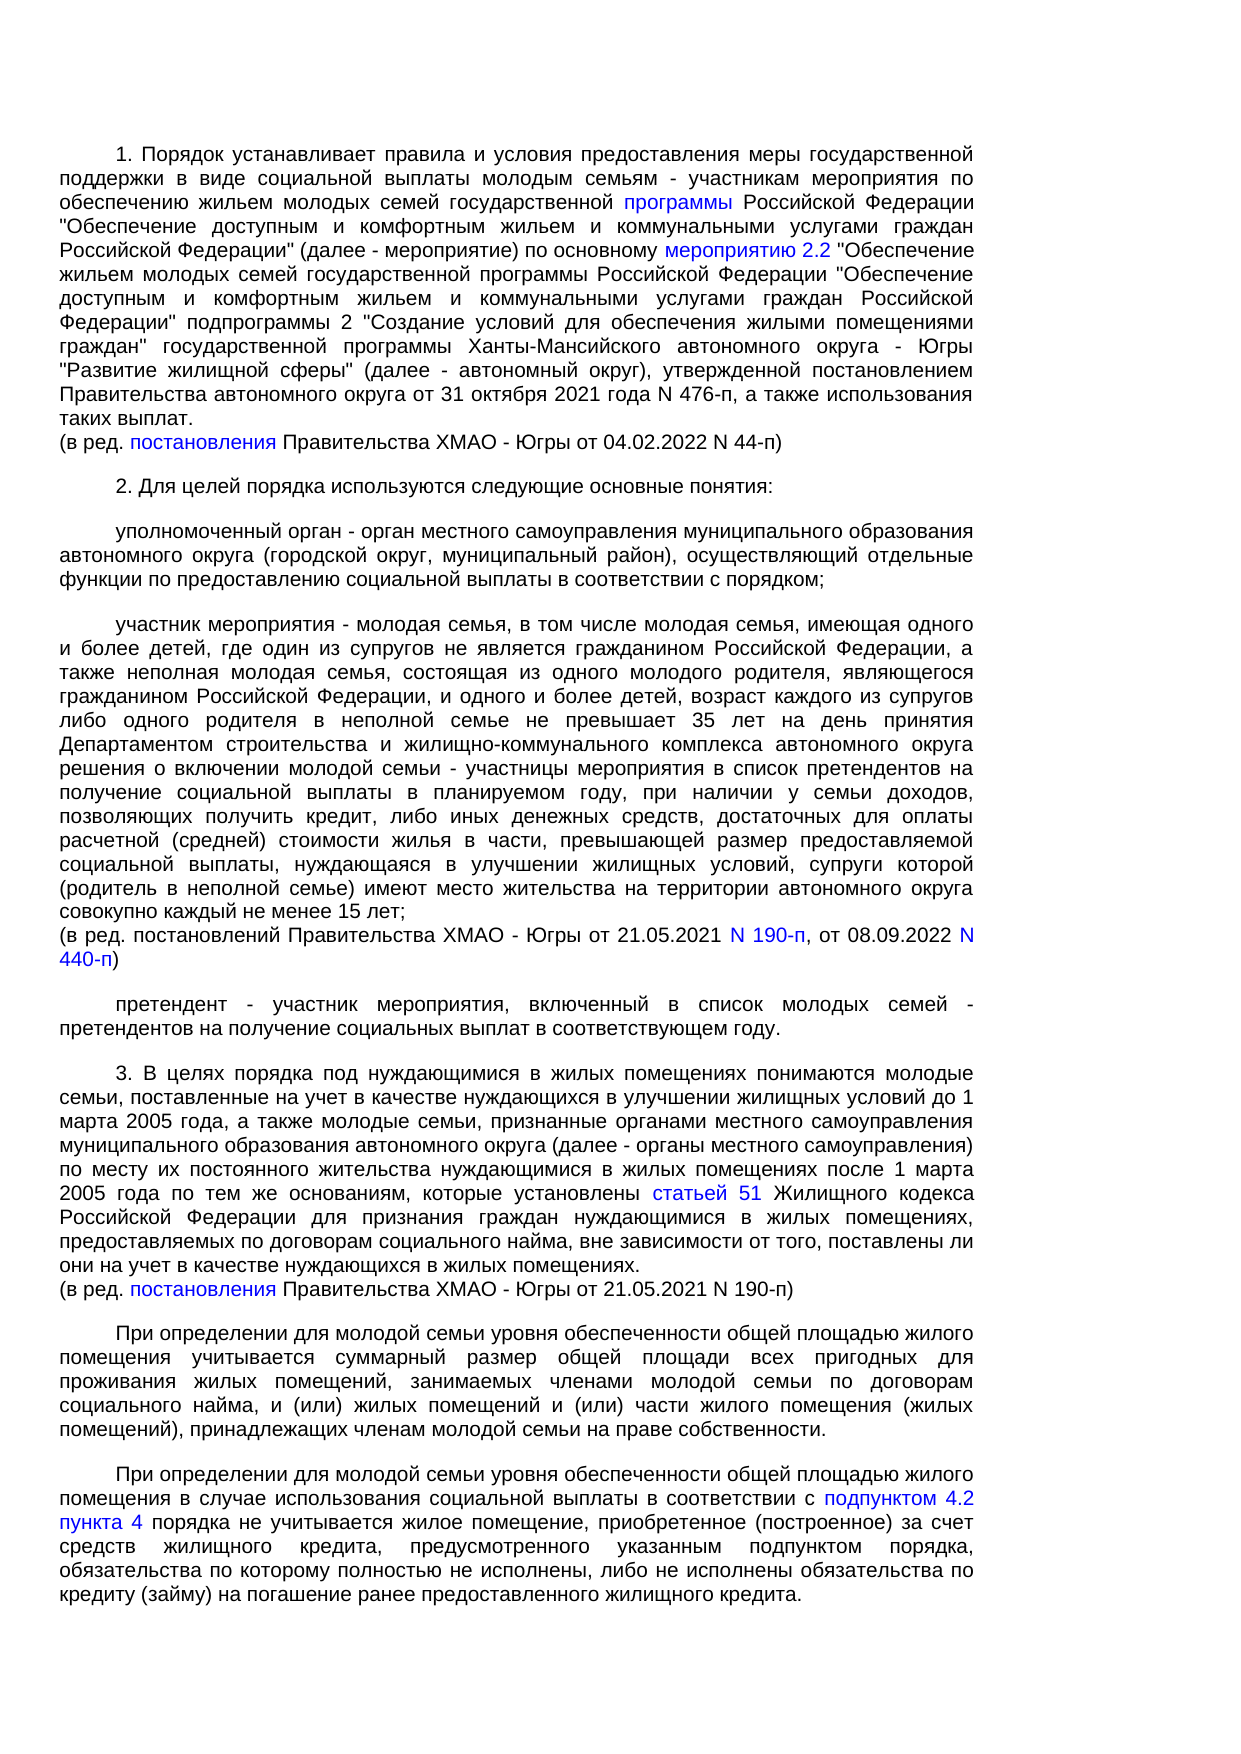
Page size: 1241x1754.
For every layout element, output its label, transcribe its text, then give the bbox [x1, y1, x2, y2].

text 1. Порядок устанавливает правила и условия предоставления меры государственной поддержки в виде социальной выплаты молодым семьям - участникам мероприятия по обеспечению жильем молодых семей государственной программы Российской Федерации "Обеспечение доступным и комфортным жильем и коммунальными услугами граждан Российской Федерации" (далее - мероприятие) по основному мероприятию 2.2 "Обеспечение жильем молодых семей государственной программы Российской Федерации "Обеспечение доступным и комфортным жильем и коммунальными услугами граждан Российской Федерации" подпрограммы 2 "Создание условий для обеспечения жилыми помещениями граждан" государственной программы Ханты-Мансийского автономного округа - Югры "Развитие жилищной сферы" (далее - автономный округ), утвержденной постановлением Правительства автономного округа от 31 октября 2021 года N 476-п, а также использования таких выплат. [59, 142, 974, 429]
text При определении для молодой семьи уровня обеспеченности общей площадью жилого помещения учитывается суммарный размер общей площади всех пригодных для проживания жилых помещений, занимаемых членами молодой семьи по договорам социального найма, и (или) жилых помещений и (или) части жилого помещения (жилых помещений), принадлежащих членам молодой семьи на праве собственности. [59, 1321, 974, 1441]
text претендент - участник мероприятия, включенный в список молодых семей - претендентов на получение социальных выплат в соответствующем году. [59, 992, 974, 1040]
text 3. В целях порядка под нуждающимися в жилых помещениях понимаются молодые семьи, поставленные на учет в качестве нуждающихся в улучшении жилищных условий до 1 марта 2005 года, а также молодые семьи, признанные органами местного самоуправления муниципального образования автономного округа (далее - органы местного самоуправления) по месту их постоянного жительства нуждающимися в жилых помещениях после 1 марта 2005 года по тем же основаниям, которые установлены статьей 51 Жилищного кодекса Российской Федерации для признания граждан нуждающимися в жилых помещениях, предоставляемых по договорам социального найма, вне зависимости от того, поставлены ли они на учет в качестве нуждающихся в жилых помещениях. [59, 1061, 974, 1276]
text 2. Для целей порядка используются следующие основные понятия: [59, 474, 974, 498]
text участник мероприятия - молодая семья, в том числе молодая семья, имеющая одного и более детей, где один из супругов не является гражданином Российской Федерации, а также неполная молодая семья, состоящая из одного молодого родителя, являющегося гражданином Российской Федерации, и одного и более детей, возраст каждого из супругов либо одного родителя в неполной семье не превышает 35 лет на день принятия Департаментом строительства и жилищно-коммунального комплекса автономного округа решения о включении молодой семьи - участницы мероприятия в список претендентов на получение социальной выплаты в планируемом году, при наличии у семьи доходов, позволяющих получить кредит, либо иных денежных средств, достаточных для оплаты расчетной (средней) стоимости жилья в части, превышающей размер предоставляемой социальной выплаты, нуждающаяся в улучшении жилищных условий, супруги которой (родитель в неполной семье) имеют место жительства на территории автономного округа совокупно каждый не менее 15 лет; [59, 612, 974, 923]
text уполномоченный орган - орган местного самоуправления муниципального образования автономного округа (городской округ, муниципальный район), осуществляющий отдельные функции по предоставлению социальной выплаты в соответствии с порядком; [59, 519, 974, 591]
text (в ред. постановлений Правительства ХМАО - Югры от 21.05.2021 N 190-п, от 08.09.2022 N 440-п) [59, 923, 974, 971]
text (в ред. постановления Правительства ХМАО - Югры от 04.02.2022 N 44-п) [59, 429, 974, 453]
text (в ред. постановления Правительства ХМАО - Югры от 21.05.2021 N 190-п) [59, 1276, 974, 1300]
text При определении для молодой семьи уровня обеспеченности общей площадью жилого помещения в случае использования социальной выплаты в соответствии с подпунктом 4.2 пункта 4 порядка не учитывается жилое помещение, приобретенное (построенное) за счет средств жилищного кредита, предусмотренного указанным подпунктом порядка, обязательства по которому полностью не исполнены, либо не исполнены обязательства по кредиту (займу) на погашение ранее предоставленного жилищного кредита. [59, 1462, 974, 1606]
